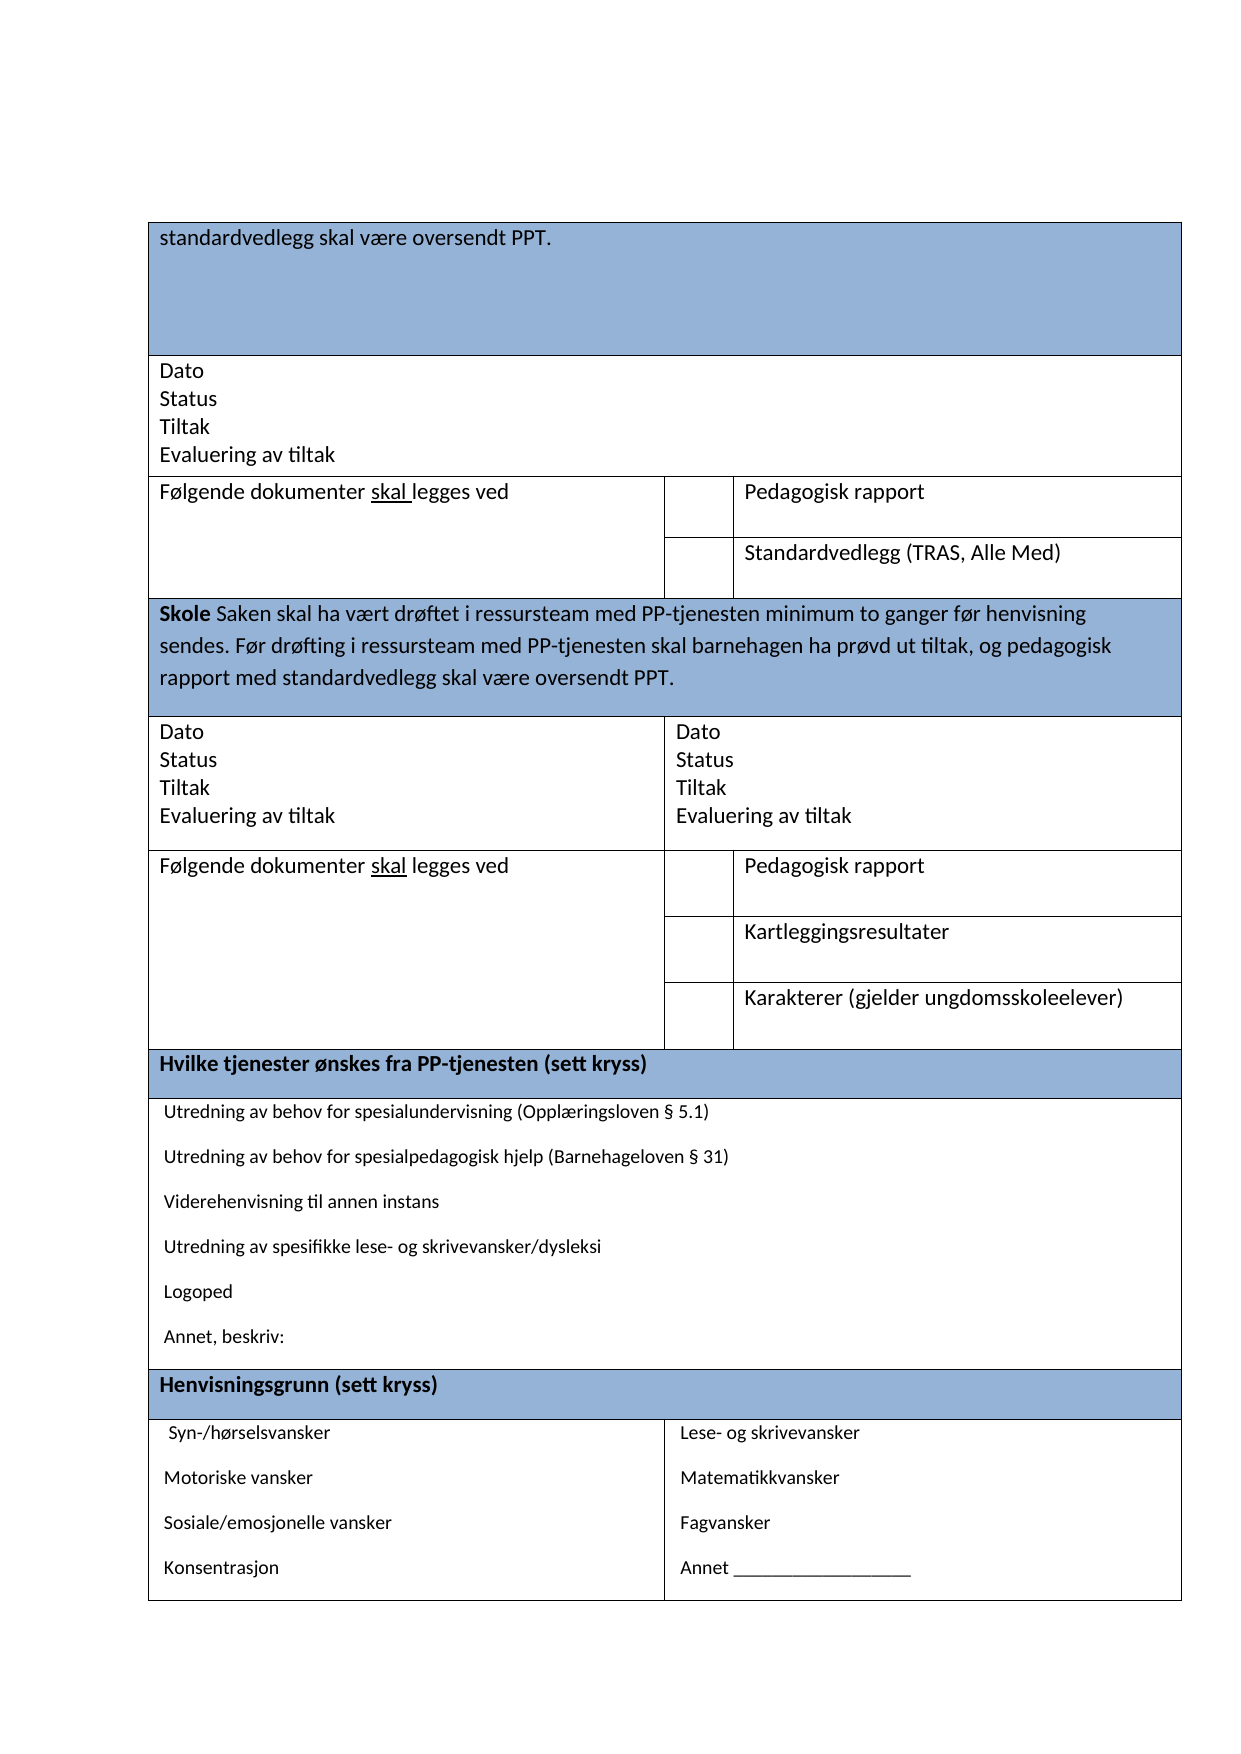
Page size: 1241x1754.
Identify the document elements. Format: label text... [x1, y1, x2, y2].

table_cell Standardvedlegg (TRAS, Alle Med) [734, 538, 1181, 598]
table_cell [665, 538, 733, 598]
table_cell Skole Saken skal ha vært drøftet i ressursteam med PP-tjenesten minimum to ganger før henvisning sendes. Før drøfting i ressursteam med PP-tjenesten skal barnehagen ha prøvd ut tiltak, og pedagogisk rapport med standardvedlegg skal være oversendt PPT. [149, 599, 1181, 716]
table_cell Hvilke tjenester ønskes fra PP-tjenesten (sett kryss) [149, 1050, 1181, 1098]
table_cell [665, 983, 733, 1048]
table_cell Utredning av behov for spesialundervisning (Opplæringsloven § 5.1) Utredning av behov for spesialpedagogisk hjelp (Barnehageloven § 31) Viderehenvisning til annen instans Utredning av spesifikke lese- og skrivevansker/dysleksi Logoped Annet, beskriv: [149, 1099, 1181, 1369]
table_cell Følgende dokumenter skal legges ved [149, 477, 664, 598]
table_cell Dato Status Tiltak Evaluering av tiltak [149, 356, 1181, 476]
table_cell Pedagogisk rapport [734, 477, 1181, 537]
table_cell Følgende dokumenter skal legges ved [149, 851, 664, 1048]
table_cell Dato Status Tiltak Evaluering av tiltak [665, 717, 1181, 850]
table_cell [665, 851, 733, 916]
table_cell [149, 1420, 664, 1600]
table_cell [665, 477, 733, 537]
table_cell Kartleggingsresultater [734, 917, 1181, 982]
table_cell [665, 917, 733, 982]
table_cell Pedagogisk rapport [734, 851, 1181, 916]
table_cell Karakterer (gjelder ungdomsskoleelever) [734, 983, 1181, 1048]
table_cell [665, 1420, 1181, 1600]
table_cell Henvisningsgrunn (sett kryss) [149, 1370, 1181, 1419]
table_cell Dato Status Tiltak Evaluering av tiltak [149, 717, 664, 850]
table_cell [149, 223, 1181, 355]
